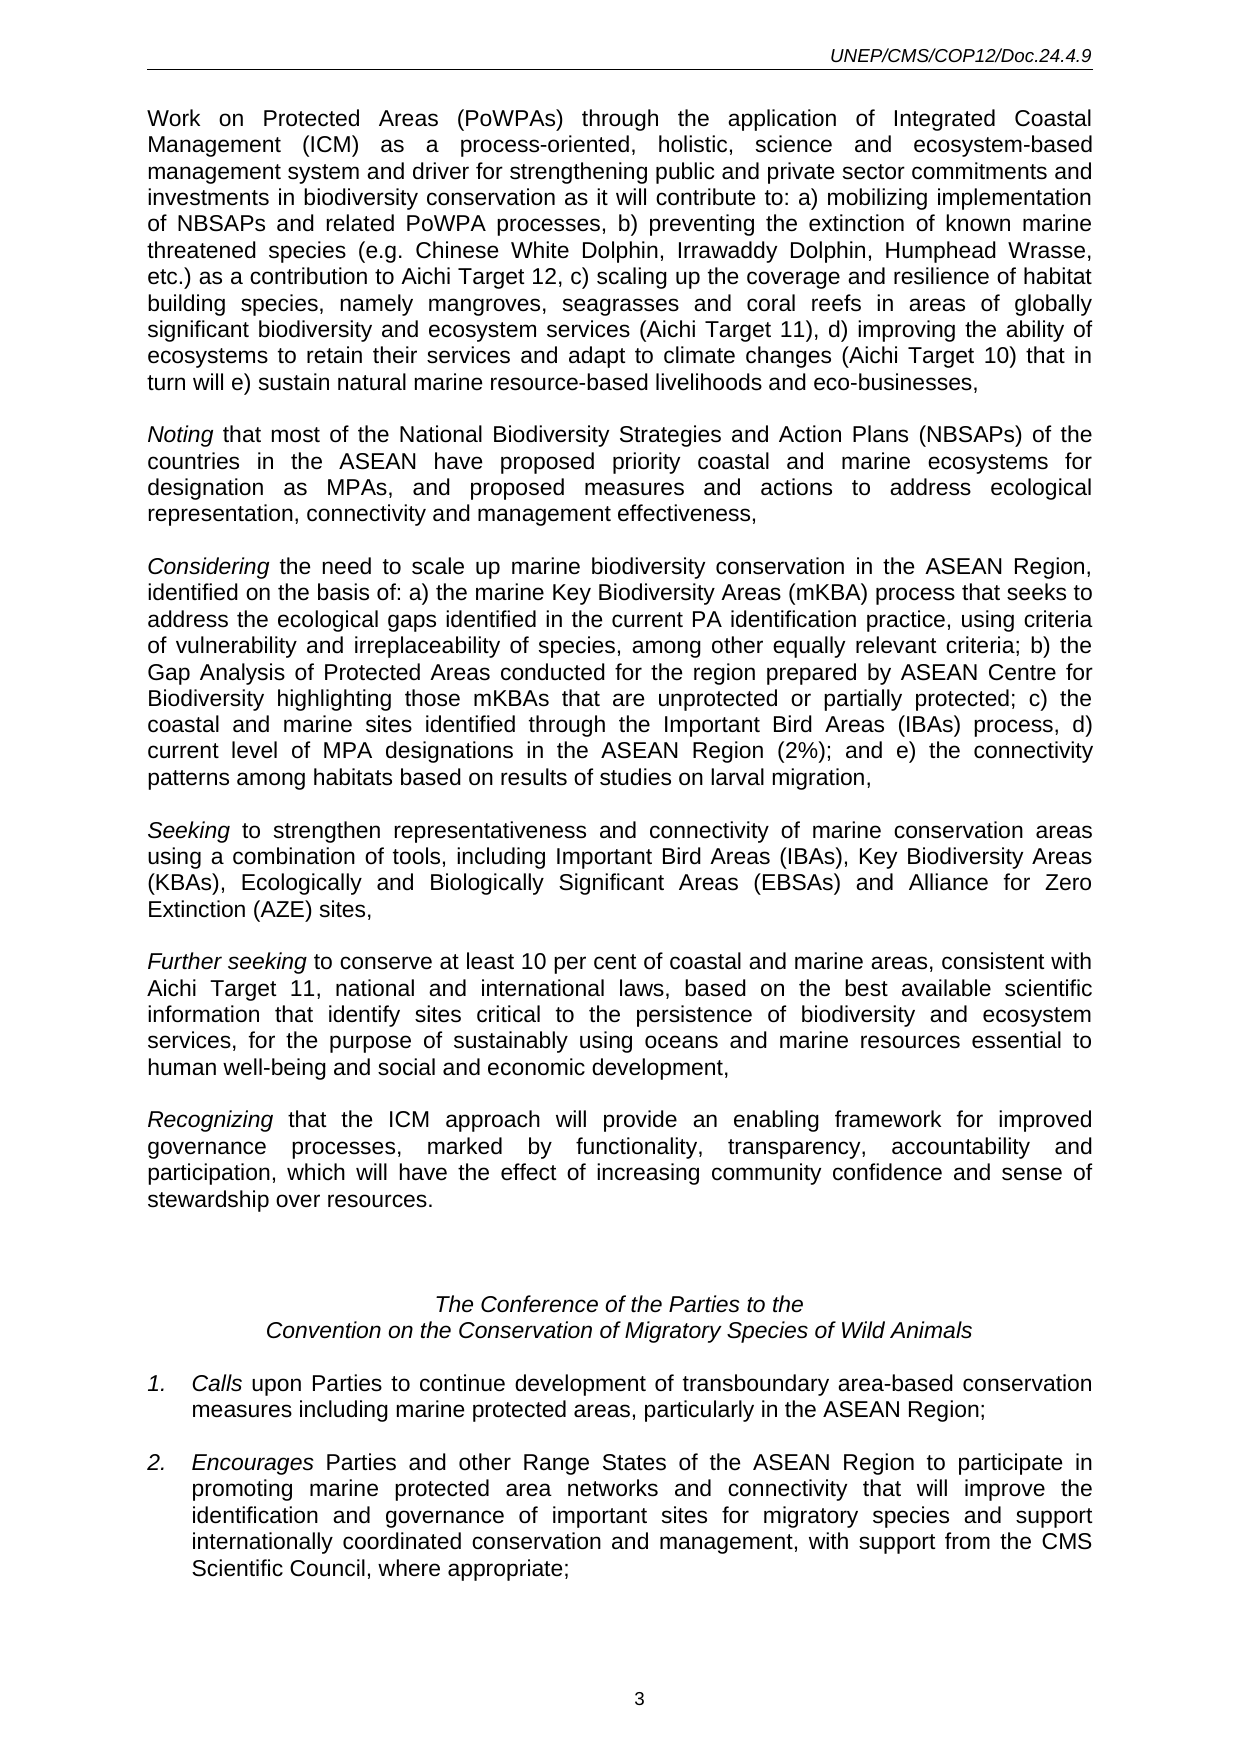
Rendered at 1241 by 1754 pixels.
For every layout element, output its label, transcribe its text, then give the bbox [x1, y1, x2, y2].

text Noting that most of the National Biodiversity Strategies and Action Plans (NBSAPs) of the countries in the ASEAN have proposed priority coastal and marine ecosystems for designation as MPAs, and proposed measures and actions to address ecological representation, connectivity and management effectiveness, [147, 421, 1093, 527]
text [147, 105, 1093, 395]
text Further seeking to conserve at least 10 per cent of coastal and marine areas, consistent with Aichi Target 11, national and international laws, based on the best available scientific information that identify sites critical to the persistence of biodiversity and ecosystem services, for the purpose of sustainably using oceans and marine resources essential to human well-being and social and economic development, [147, 948, 1093, 1080]
text Convention on the Conservation of Migratory Species of Wild Animals [147, 1317, 1093, 1344]
text Considering the need to scale up marine biodiversity conservation in the ASEAN Region, identified on the basis of: a) the marine Key Biodiversity Areas (mKBA) process that seeks to address the ecological gaps identified in the current PA identification practice, using criteria of vulnerability and irreplaceability of species, among other equally relevant criteria; b) the Gap Analysis of Protected Areas conducted for the region prepared by ASEAN Centre for Biodiversity highlighting those mKBAs that are unprotected or partially protected; c) the coastal and marine sites identified through the Important Bird Areas (IBAs) process, d) current level of MPA designations in the ASEAN Region (2%); and e) the connectivity patterns among habitats based on results of studies on larval migration, [147, 553, 1093, 790]
list Encourages Parties and other Range States of the ASEAN Region to participate in promoting marine protected area networks and connectivity that will improve the identification and governance of important sites for migratory species and support internationally coordinated conservation and management, with support from the CMS Scientific Council, where appropriate; [147, 1449, 1093, 1581]
text The Conference of the Parties to the [147, 1291, 1093, 1317]
list Calls upon Parties to continue development of transboundary area-based conservation measures including marine protected areas, particularly in the ASEAN Region; [147, 1370, 1093, 1423]
text Seeking to strengthen representativeness and connectivity of marine conservation areas using a combination of tools, including Important Bird Areas (IBAs), Key Biodiversity Areas (KBAs), Ecologically and Biologically Significant Areas (EBSAs) and Alliance for Zero Extinction (AZE) sites, [147, 817, 1093, 922]
text Recognizing that the ICM approach will provide an enabling framework for improved governance processes, marked by functionality, transparency, accountability and participation, which will have the effect of increasing community confidence and sense of stewardship over resources. [147, 1106, 1093, 1212]
